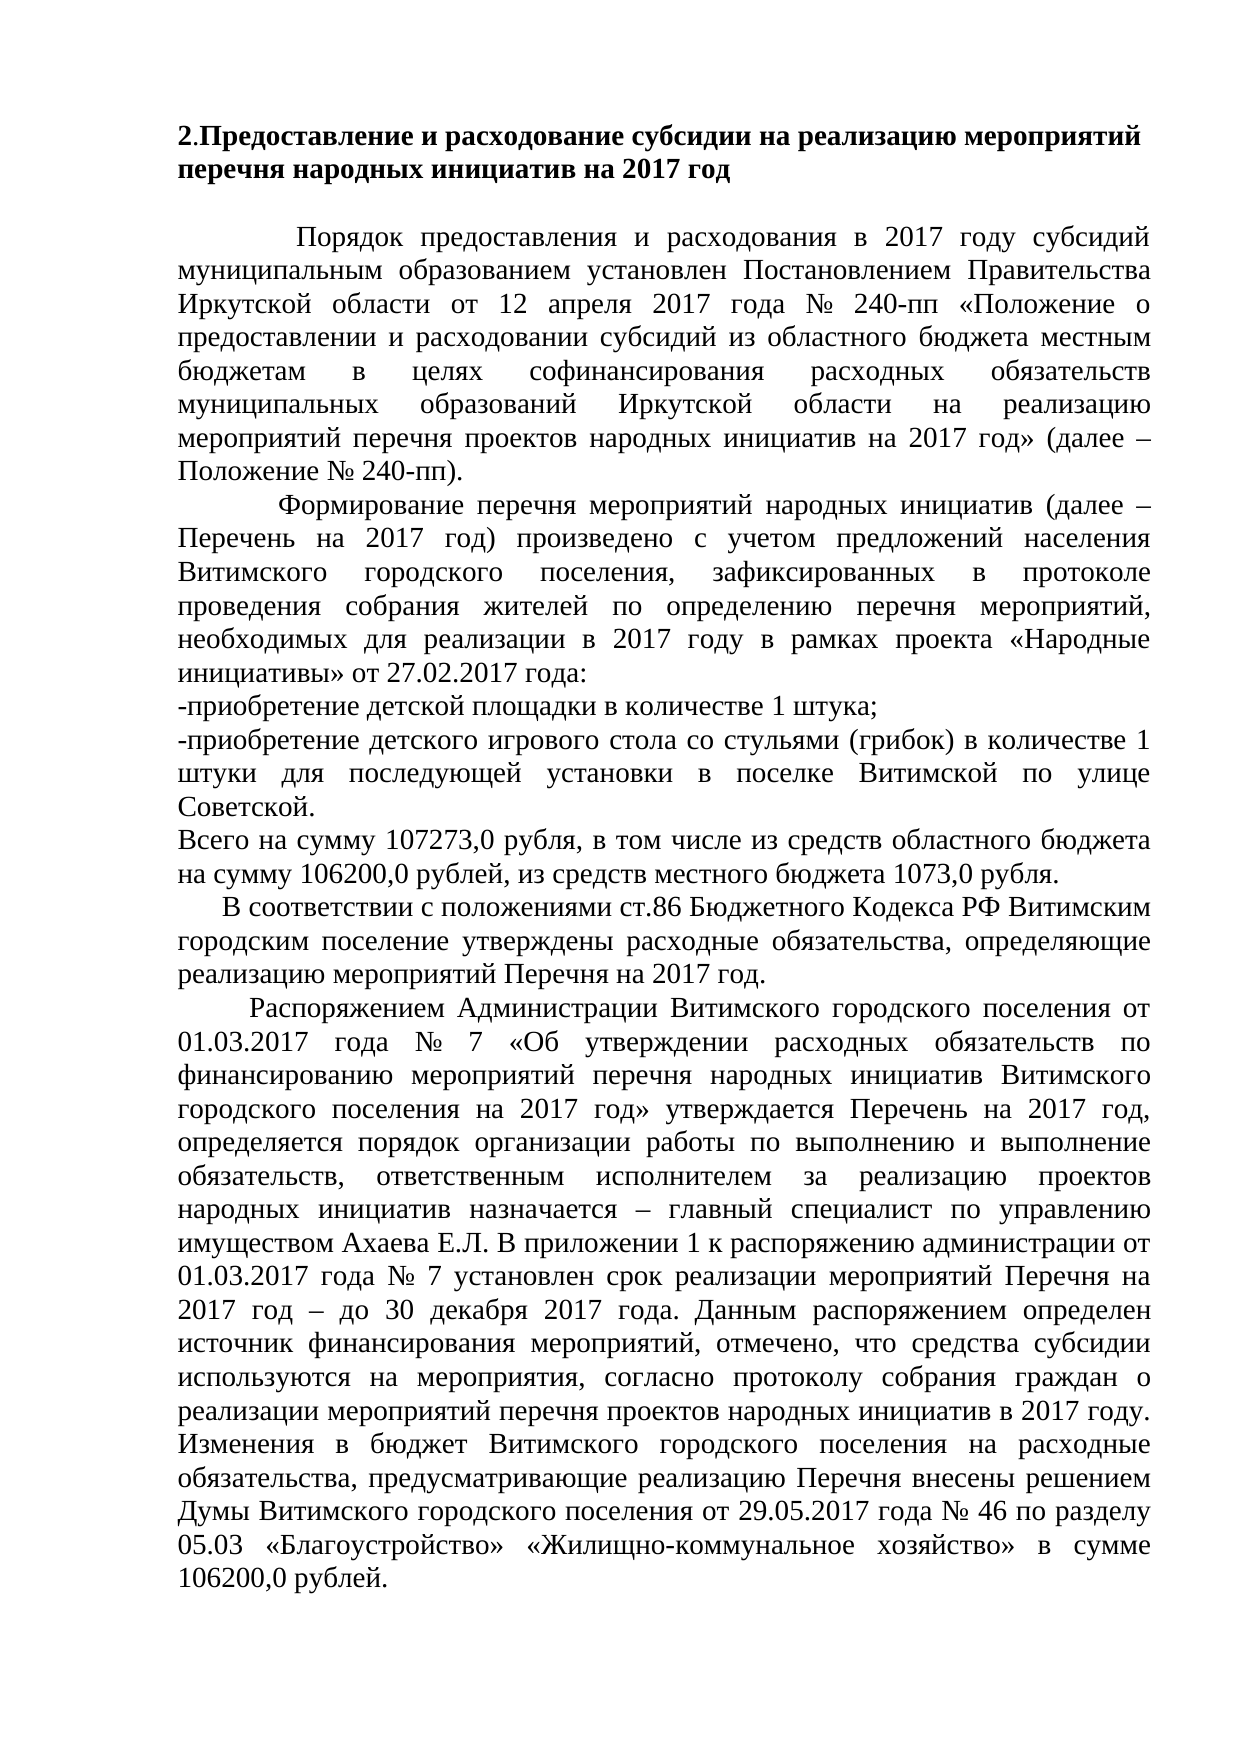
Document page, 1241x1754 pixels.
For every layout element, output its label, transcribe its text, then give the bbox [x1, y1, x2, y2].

text 2.Предоставление и расходование субсидии на реализацию мероприятий перечня народных инициатив на 2017 год [177, 118, 1152, 185]
text -приобретение детской площадки в количестве 1 штука; [177, 688, 1152, 722]
text В соответствии с положениями ст.86 Бюджетного Кодекса РФ Витимским городским поселение утверждены расходные обязательства, определяющие реализацию мероприятий Перечня на 2017 год. [177, 889, 1152, 990]
text Формирование перечня мероприятий народных инициатив (далее – Перечень на 2017 год) произведено с учетом предложений населения Витимского городского поселения, зафиксированных в протоколе проведения собрания жителей по определению перечня мероприятий, необходимых для реализации в 2017 году в рамках проекта «Народные инициативы» от 27.02.2017 года: [177, 487, 1152, 688]
text -приобретение детского игрового стола со стульями (грибок) в количестве 1 штуки для последующей установки в поселке Витимской по улице Советской. [177, 722, 1152, 822]
text Порядок предоставления и расходования в 2017 году субсидий муниципальным образованием установлен Постановлением Правительства Иркутской области от 12 апреля 2017 года № 240-пп «Положение о предоставлении и расходовании субсидий из областного бюджета местным бюджетам в целях софинансирования расходных обязательств муниципальных образований Иркутской области на реализацию мероприятий перечня проектов народных инициатив на 2017 год» (далее – Положение № 240-пп). [177, 219, 1152, 487]
text Всего на сумму 107273,0 рубля, в том числе из средств областного бюджета на сумму 106200,0 рублей, из средств местного бюджета 1073,0 рубля. [177, 822, 1152, 889]
text Распоряжением Администрации Витимского городского поселения от 01.03.2017 года № 7 «Об утверждении расходных обязательств по финансированию мероприятий перечня народных инициатив Витимского городского поселения на 2017 год» утверждается Перечень на 2017 год, определяется порядок организации работы по выполнению и выполнение обязательств, ответственным исполнителем за реализацию проектов народных инициатив назначается – главный специалист по управлению имуществом Ахаева Е.Л. В приложении 1 к распоряжению администрации от 01.03.2017 года № 7 установлен срок реализации мероприятий Перечня на 2017 год – до 30 декабря 2017 года. Данным распоряжением определен источник финансирования мероприятий, отмечено, что средства субсидии используются на мероприятия, согласно протоколу собрания граждан о реализации мероприятий перечня проектов народных инициатив в 2017 году. Изменения в бюджет Витимского городского поселения на расходные обязательства, предусматривающие реализацию Перечня внесены решением Думы Витимского городского поселения от 29.05.2017 года № 46 по разделу 05.03 «Благоустройство» «Жилищно-коммунальное хозяйство» в сумме 106200,0 рублей. [177, 990, 1152, 1594]
